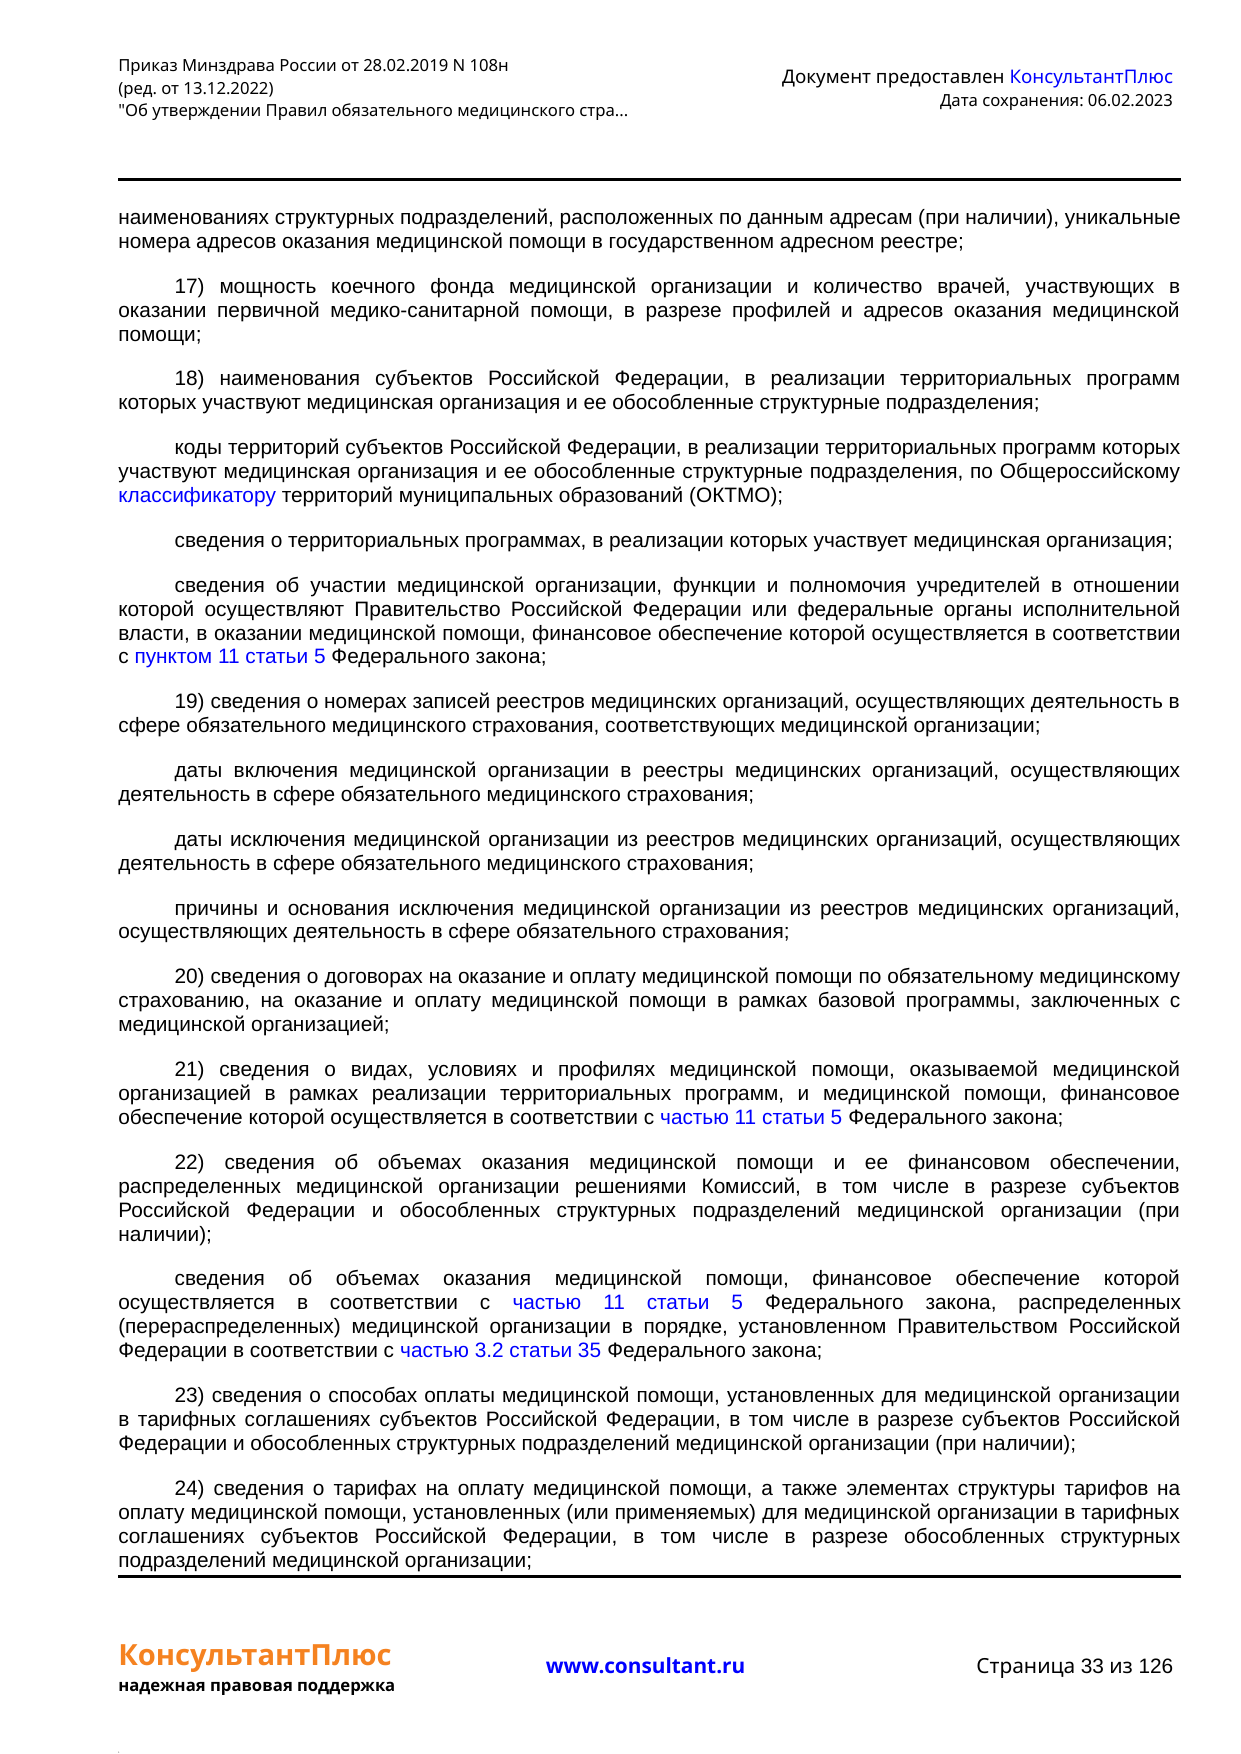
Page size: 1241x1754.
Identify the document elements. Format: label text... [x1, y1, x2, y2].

text сведения об участии медицинской организации, функции и полномочия учредителей в отношении которой осуществляют Правительство Российской Федерации или федеральные органы исполнительной власти, в оказании медицинской помощи, финансовое обеспечение которой осуществляется в соответствии с пунктом 11 статьи 5 Федерального закона; [118, 572, 1181, 668]
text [118, 205, 1181, 253]
text 24) сведения о тарифах на оплату медицинской помощи, а также элементах структуры тарифов на оплату медицинской помощи, установленных (или применяемых) для медицинской организации в тарифных соглашениях субъектов Российской Федерации, в том числе в разрезе обособленных структурных подразделений медицинской организации; [118, 1476, 1181, 1571]
text 21) сведения о видах, условиях и профилях медицинской помощи, оказываемой медицинской организацией в рамках реализации территориальных программ, и медицинской помощи, финансовое обеспечение которой осуществляется в соответствии с частью 11 статьи 5 Федерального закона; [118, 1057, 1181, 1129]
text 22) сведения об объемах оказания медицинской помощи и ее финансовом обеспечении, распределенных медицинской организации решениями Комиссий, в том числе в разрезе субъектов Российской Федерации и обособленных структурных подразделений медицинской организации (при наличии); [118, 1149, 1181, 1245]
text сведения о территориальных программах, в реализации которых участвует медицинская организация; [118, 528, 1181, 552]
text 23) сведения о способах оплаты медицинской помощи, установленных для медицинской организации в тарифных соглашениях субъектов Российской Федерации, в том числе в разрезе субъектов Российской Федерации и обособленных структурных подразделений медицинской организации (при наличии); [118, 1383, 1181, 1455]
text 19) сведения о номерах записей реестров медицинских организаций, осуществляющих деятельность в сфере обязательного медицинского страхования, соответствующих медицинской организации; [118, 689, 1181, 737]
text 17) мощность коечного фонда медицинской организации и количество врачей, участвующих в оказании первичной медико-санитарной помощи, в разрезе профилей и адресов оказания медицинской помощи; [118, 273, 1181, 345]
text 18) наименования субъектов Российской Федерации, в реализации территориальных программ которых участвуют медицинская организация и ее обособленные структурные подразделения; [118, 366, 1181, 414]
text причины и основания исключения медицинской организации из реестров медицинских организаций, осуществляющих деятельность в сфере обязательного страхования; [118, 895, 1181, 943]
text даты включения медицинской организации в реестры медицинских организаций, осуществляющих деятельность в сфере обязательного медицинского страхования; [118, 758, 1181, 806]
text сведения об объемах оказания медицинской помощи, финансовое обеспечение которой осуществляется в соответствии с частью 11 статьи 5 Федерального закона, распределенных (перераспределенных) медицинской организации в порядке, установленном Правительством Российской Федерации в соответствии с частью 3.2 статьи 35 Федерального закона; [118, 1266, 1181, 1362]
text даты исключения медицинской организации из реестров медицинских организаций, осуществляющих деятельность в сфере обязательного медицинского страхования; [118, 827, 1181, 874]
text 20) сведения о договорах на оказание и оплату медицинской помощи по обязательному медицинскому страхованию, на оказание и оплату медицинской помощи в рамках базовой программы, заключенных с медицинской организацией; [118, 964, 1181, 1036]
text коды территорий субъектов Российской Федерации, в реализации территориальных программ которых участвуют медицинская организация и ее обособленные структурные подразделения, по Общероссийскому классификатору территорий муниципальных образований (ОКТМО); [118, 435, 1181, 507]
